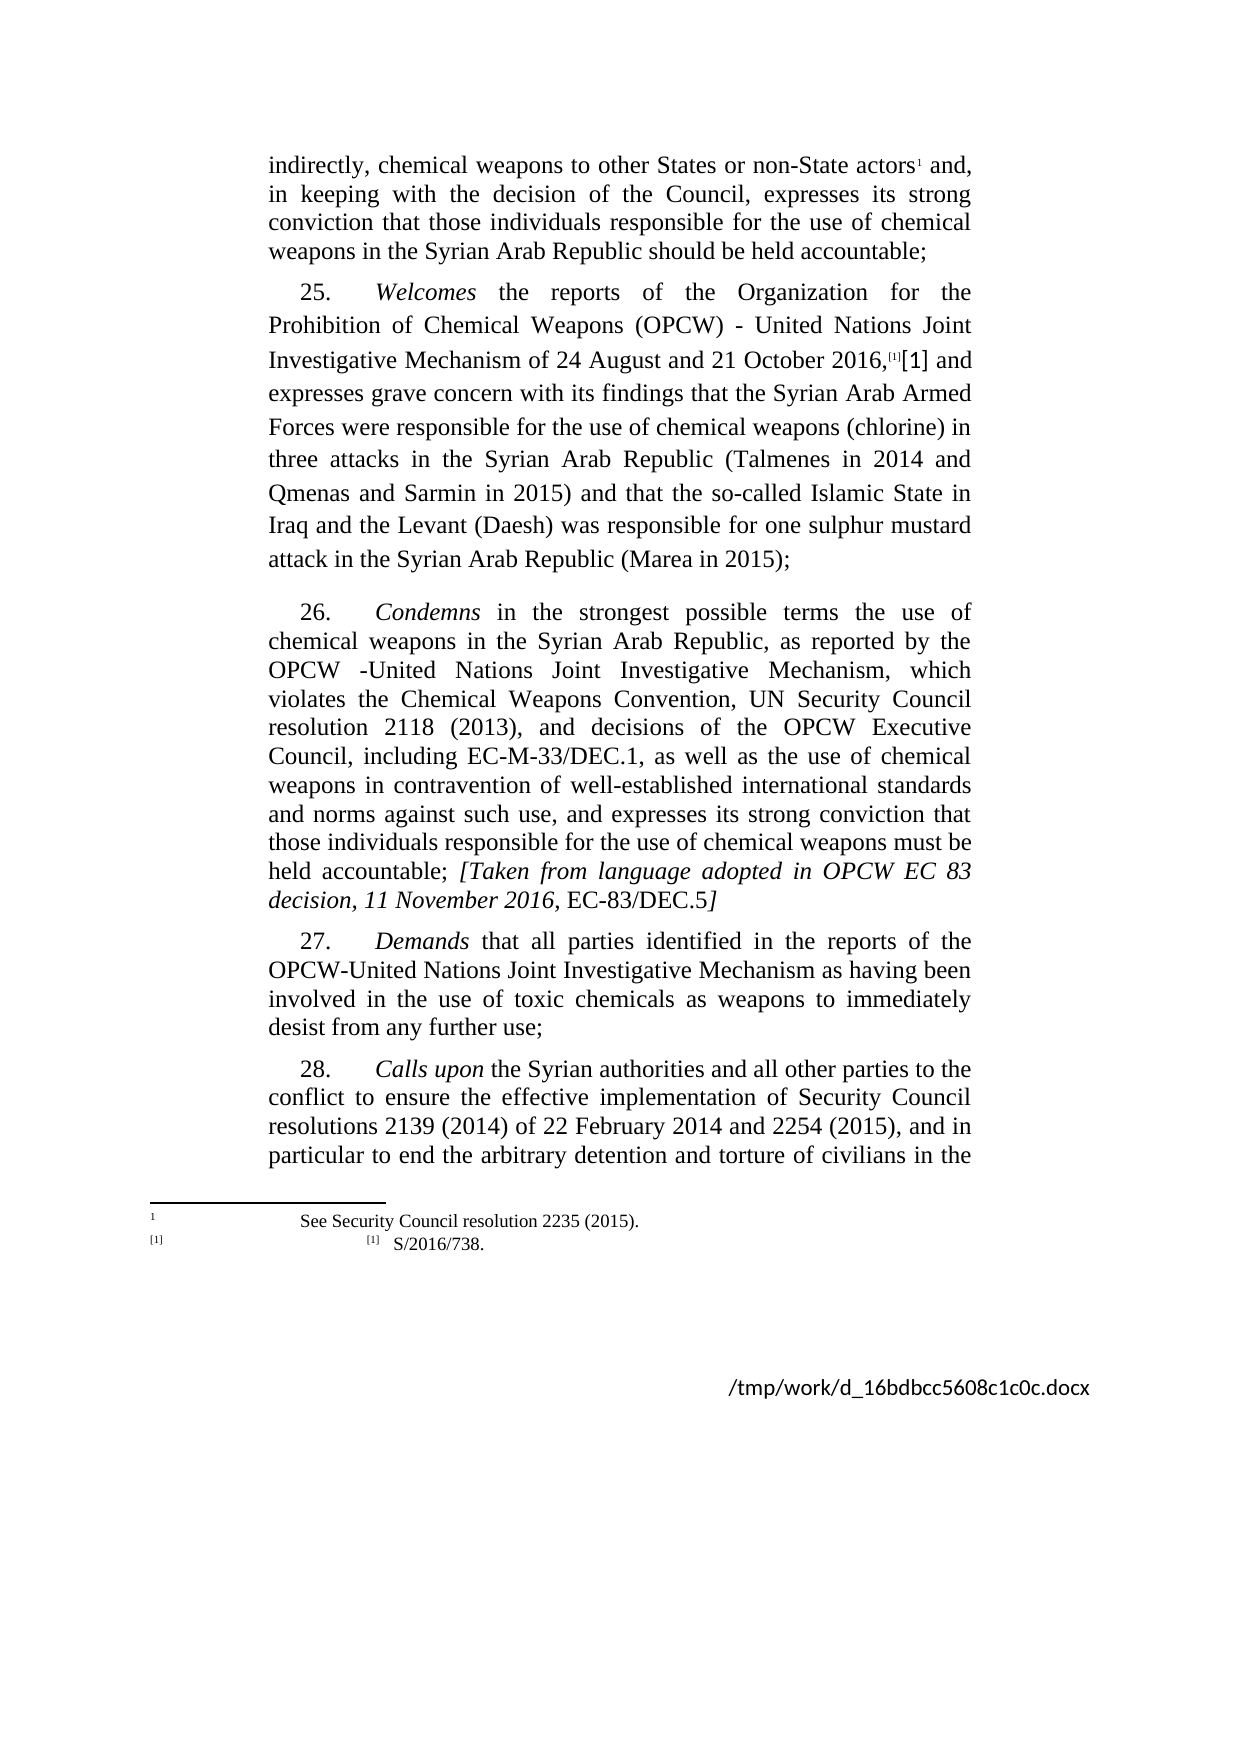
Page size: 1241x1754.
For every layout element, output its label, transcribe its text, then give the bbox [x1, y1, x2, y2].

text 28. Calls upon the Syrian authorities and all other parties to the conflict to ensure the effective implementation of Security Council resolutions 2139 (2014) of 22 February 2014 and 2254 (2015), and in particular to end the arbitrary detention and torture of civilians in the Syrian Arab Republic, notably in prisons and detention facilities, as well as kidnappings, abductions and forced disappearances, as demanded by the Council in its resolution 2139 (2014); [268, 1054, 972, 1169]
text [268, 150, 972, 265]
text 26. Condemns in the strongest possible terms the use of chemical weapons in the Syrian Arab Republic, as reported by the OPCW -United Nations Joint Investigative Mechanism, which violates the Chemical Weapons Convention, UN Security Council resolution 2118 (2013), and decisions of the OPCW Executive Council, including EC-M-33/DEC.1, as well as the use of chemical weapons in contravention of well-established international standards and norms against such use, and expresses its strong conviction that those individuals responsible for the use of chemical weapons must be held accountable; [Taken from language adopted in OPCW EC 83 decision, 11 November 2016, EC-83/DEC.5] [268, 597, 972, 914]
text 27. Demands that all parties identified in the reports of the OPCW-United Nations Joint Investigative Mechanism as having been involved in the use of toxic chemicals as weapons to immediately desist from any further use; [268, 926, 972, 1041]
text 25. Welcomes the reports of the Organization for the Prohibition of Chemical Weapons (OPCW) - United Nations Joint Investigative Mechanism of 24 August and 21 October 2016,[1] and expresses grave concern with its findings that the Syrian Arab Armed Forces were responsible for the use of chemical weapons (chlorine) in three attacks in the Syrian Arab Republic (Talmenes in 2014 and Qmenas and Sarmin in 2015) and that the so-called Islamic State in Iraq and the Levant (Daesh) was responsible for one sulphur mustard attack in the Syrian Arab Republic (Marea in 2015); [268, 277, 972, 572]
